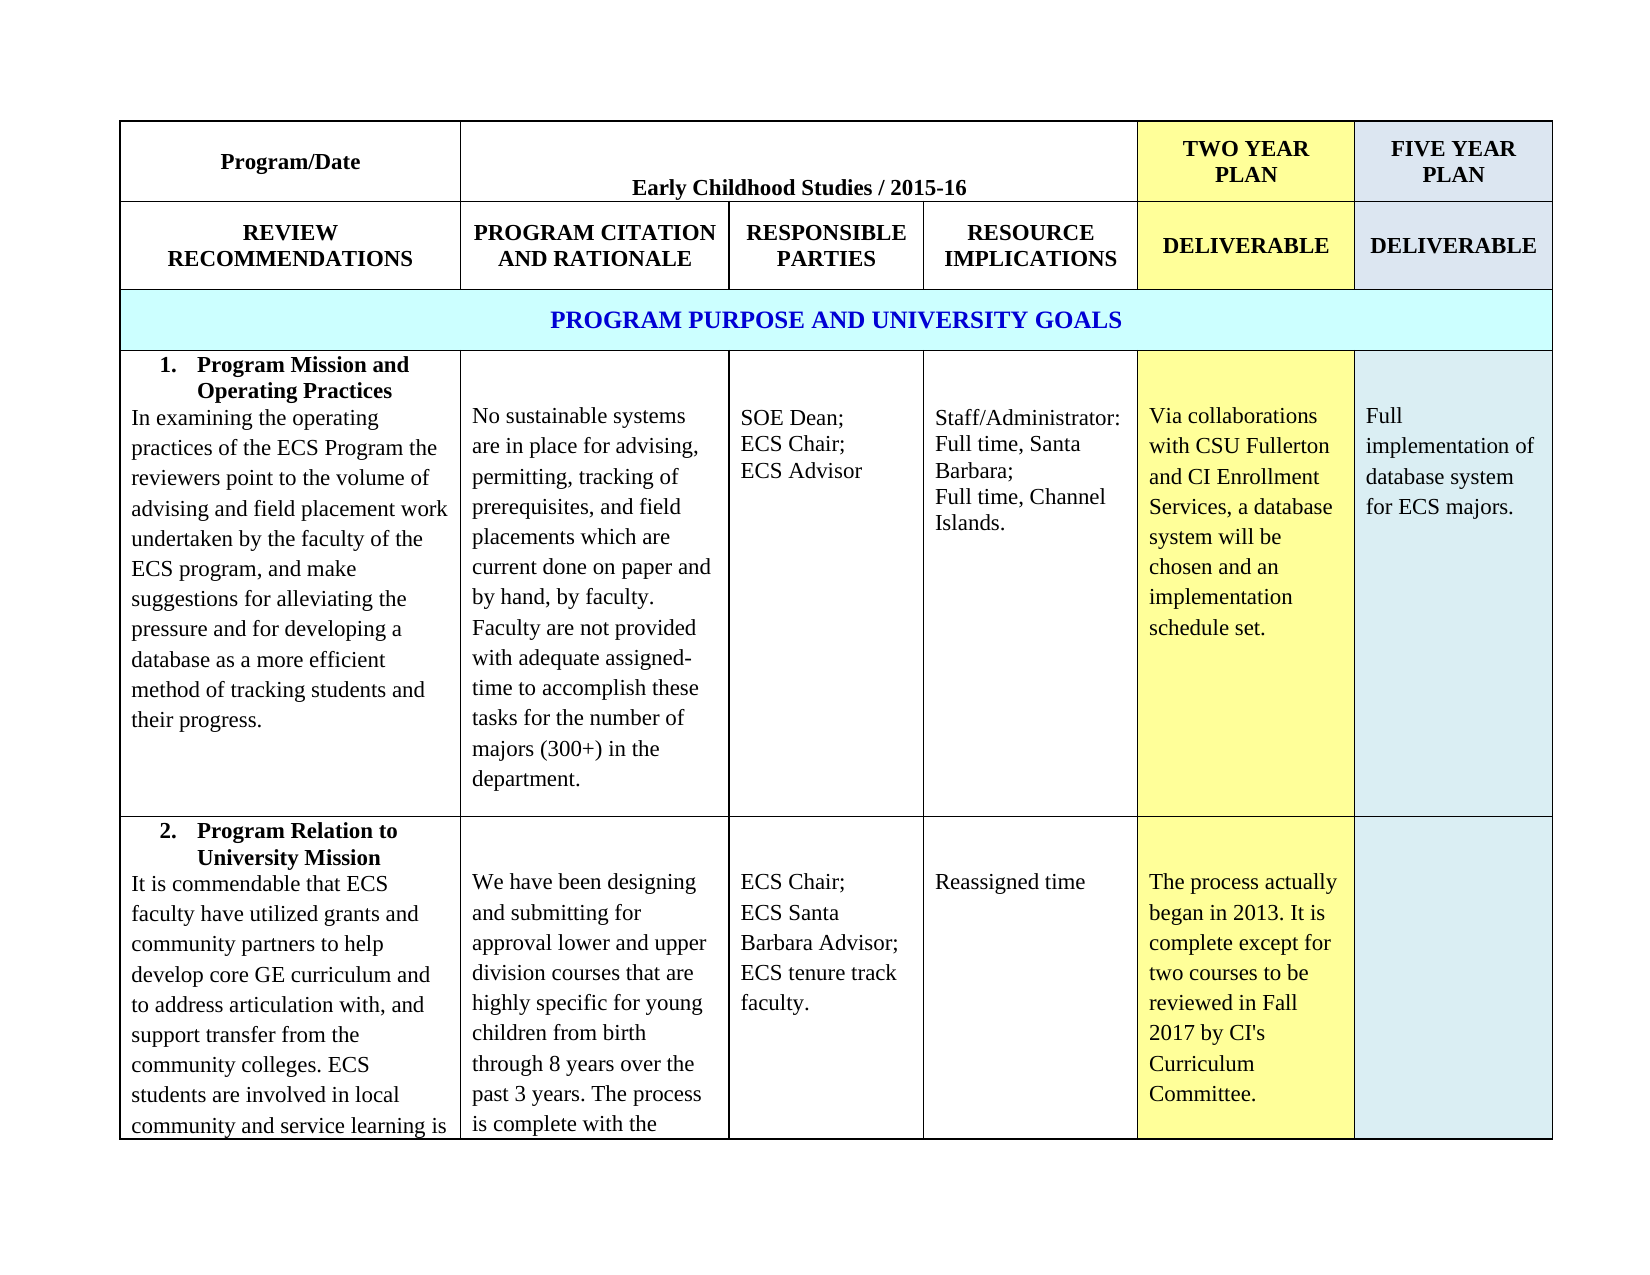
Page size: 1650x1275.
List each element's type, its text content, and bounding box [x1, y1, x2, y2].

table_cell Via collaborations with CSU Fullerton and CI Enrollment Services, a database system will be chosen and an implementation schedule set. [1138, 351, 1354, 816]
table_cell Reassigned time [924, 817, 1137, 1138]
table_header Early Childhood Studies / 2015-16 [461, 122, 1137, 201]
table_header FIVE YEAR PLAN [1355, 122, 1552, 201]
table_cell PROGRAM PURPOSE AND UNIVERSITY GOALS [121, 290, 1552, 350]
table_cell Full implementation of database system for ECS majors. [1355, 351, 1552, 816]
table_cell No sustainable systems are in place for advising, permitting, tracking of prerequisites, and field placements which are current done on paper and by hand, by faculty. Faculty are not provided with adequate assigned-time to accomplish these tasks for the number of majors (300+) in the department. [461, 351, 728, 816]
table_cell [730, 817, 923, 1138]
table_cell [461, 817, 728, 1138]
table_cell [121, 817, 460, 1138]
table_cell [1355, 817, 1552, 1138]
table_cell DELIVERABLE [1355, 202, 1552, 289]
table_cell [1138, 817, 1354, 1138]
table_cell Program Mission and Operating Practices In examining the operating practices of the ECS Program the reviewers point to the volume of advising and field placement work undertaken by the faculty of the ECS program, and make suggestions for alleviating the pressure and for developing a database as a more efficient method of tracking students and their progress. [121, 351, 460, 816]
table_cell RESOURCE IMPLICATIONS [924, 202, 1137, 289]
table_cell SOE Dean; ECS Chair; ECS Advisor [730, 351, 923, 816]
table_cell PROGRAM CITATION AND RATIONALE [461, 202, 728, 289]
table_header TWO YEAR PLAN [1138, 122, 1354, 201]
table_header Program/Date [121, 122, 460, 201]
table_cell Staff/Administrator: Full time, Santa Barbara; Full time, Channel Islands. [924, 351, 1137, 816]
table_cell RESPONSIBLE PARTIES [730, 202, 923, 289]
table_cell REVIEW RECOMMENDATIONS [121, 202, 460, 289]
table_cell DELIVERABLE [1138, 202, 1354, 289]
